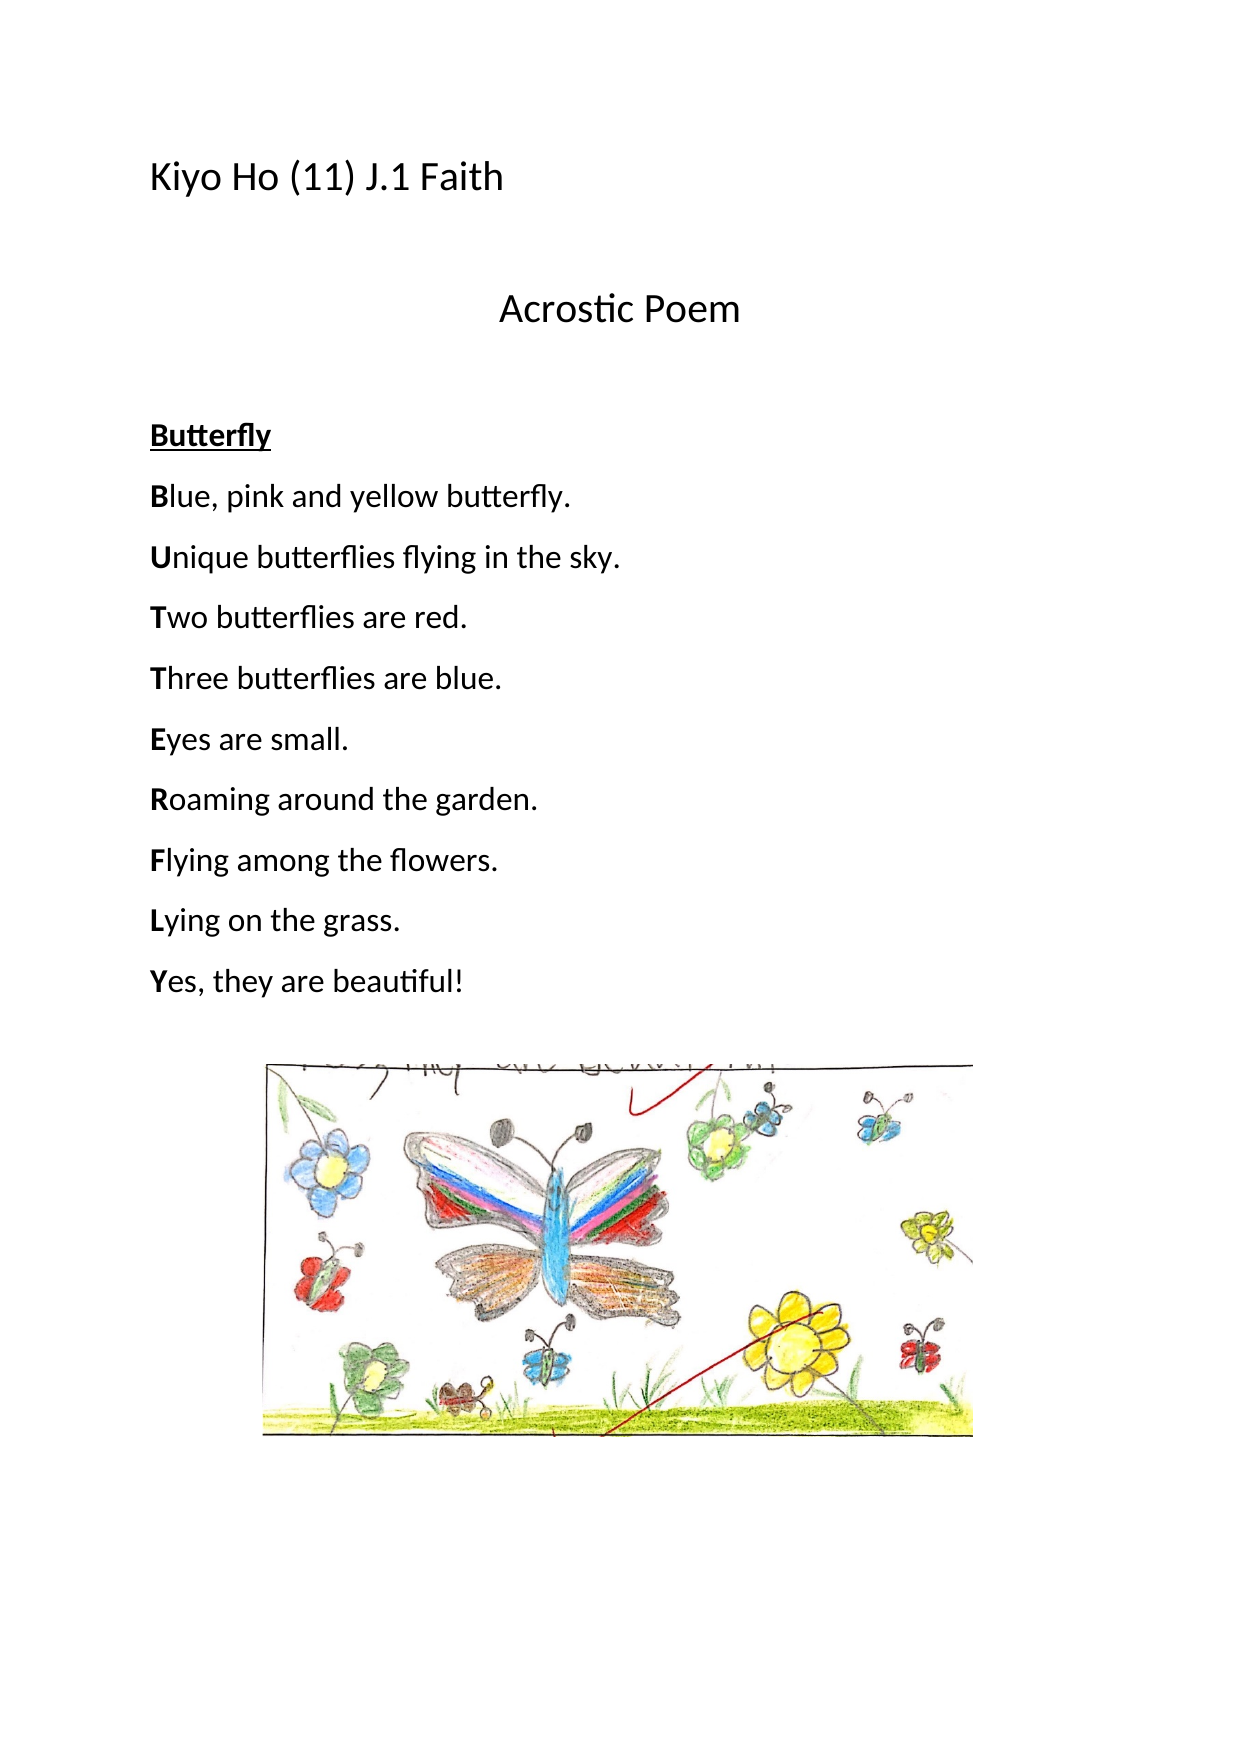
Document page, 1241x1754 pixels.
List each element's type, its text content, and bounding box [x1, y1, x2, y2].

text Flying among the flowers. [150, 839, 1090, 879]
picture [262, 1064, 973, 1437]
text Lying on the grass. [150, 899, 1090, 940]
text Roaming around the garden. [150, 778, 1090, 819]
text Kiyo Ho (11) J.1 Faith [150, 150, 1090, 201]
text Butterfly [150, 414, 1090, 455]
text Acrostic Poem [150, 282, 1090, 333]
text Three butterflies are blue. [150, 657, 1090, 698]
text Unique butterflies flying in the sky. [150, 536, 1090, 576]
text Yes, they are beautiful! [150, 960, 1090, 1001]
text Two butterflies are red. [150, 596, 1090, 637]
text Eyes are small. [150, 717, 1090, 758]
text Blue, pink and yellow butterfly. [150, 475, 1090, 516]
